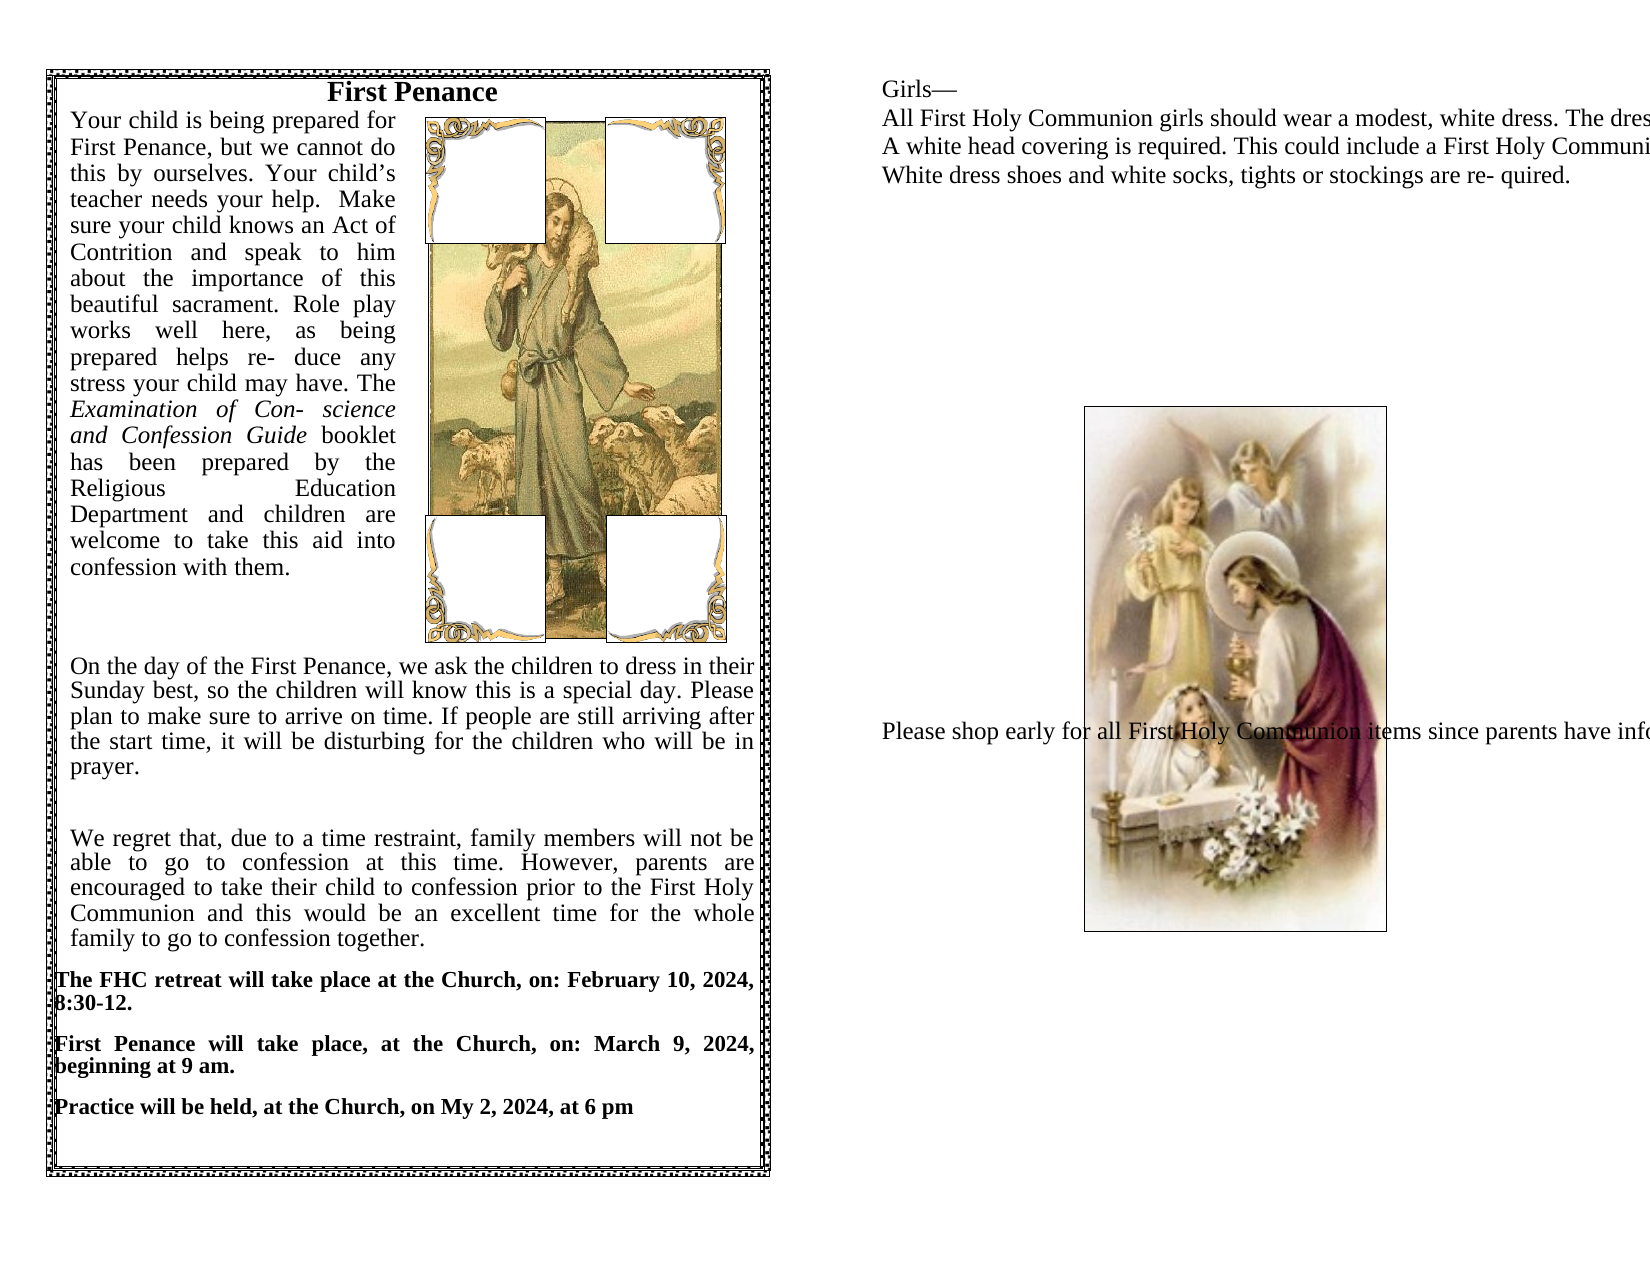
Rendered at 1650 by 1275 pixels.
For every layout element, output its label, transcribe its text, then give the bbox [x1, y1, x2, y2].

picture [47, 76, 52, 1170]
picture [47, 1171, 769, 1176]
text Practice will be held, at the Church, on My 2, 2024, at 6 pm [54, 1096, 755, 1119]
picture [765, 107, 770, 1170]
picture [426, 118, 545, 243]
picture [426, 516, 545, 642]
text The FHC retreat will take place at the Church, on: February 10, 2024, 8:30-12. [54, 969, 755, 1015]
picture [606, 118, 725, 243]
picture [47, 70, 771, 75]
text Your child is being prepared for First Penance, but we cannot do this by ourselves. Your child’s teacher needs your help. Make sure your child knows an Act of Contrition and speak to him about the importance of this beautiful sacrament. Role play works well here, as being prepared helps re- duce any stress your child may have. The Examination of Con- science and Confession Guide booklet has been prepared by the Religious Education Department and children are welcome to take this aid into confession with them. [70, 108, 396, 581]
text First Penance will take place, at the Church, on: March 9, 2024, beginning at 9 am. [54, 1033, 755, 1078]
subtitle First Penance [327, 75, 1558, 107]
text We regret that, due to a time restraint, family members will not be able to go to confession at this time. However, parents are encouraged to take their child to confession prior to the First Holy Communion and this would be an excellent time for the whole family to go to confession together. [70, 826, 755, 951]
picture [429, 122, 721, 638]
picture [1085, 407, 1386, 931]
text On the day of the First Penance, we ask the children to dress in their Sunday best, so the children will know this is a special day. Please plan to make sure to arrive on time. If people are still arriving after the start time, it will be disturbing for the children who will be in prayer. [70, 654, 755, 780]
picture [607, 516, 726, 642]
